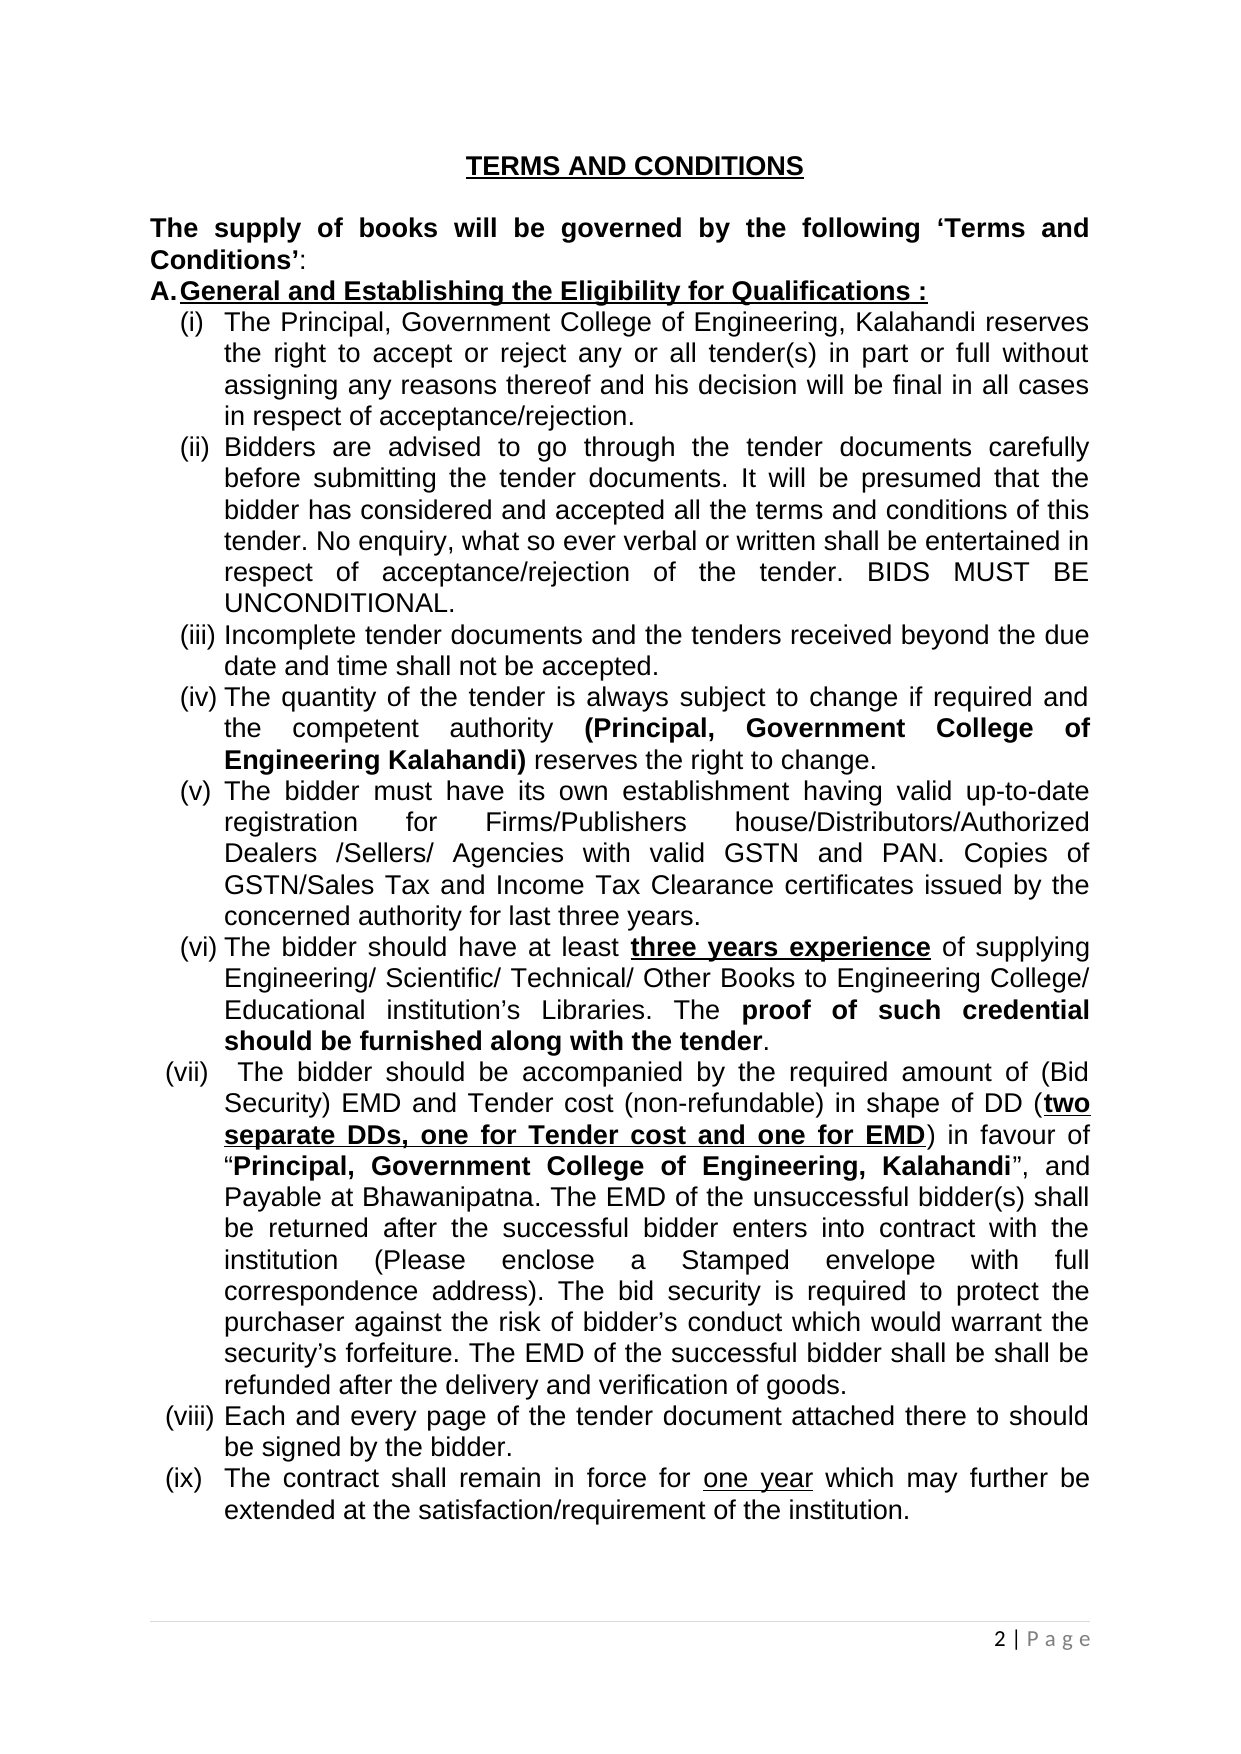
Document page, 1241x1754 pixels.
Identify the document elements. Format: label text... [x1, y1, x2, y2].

list The quantity of the tender is always subject to change if required and the competent authority (Principal, Government College of Engineering Kalahandi) reserves the right to change. [179, 681, 1090, 775]
list The bidder should be accompanied by the required amount of (Bid Security) EMD and Tender cost (non-refundable) in shape of DD (two separate DDs, one for Tender cost and one for EMD) in favour of “Principal, Government College of Engineering, Kalahandi”, and Payable at Bhawanipatna. The EMD of the unsuccessful bidder(s) shall be returned after the successful bidder enters into contract with the institution (Please enclose a Stamped envelope with full correspondence address). The bid security is required to protect the purchaser against the risk of bidder’s conduct which would warrant the security’s forfeiture. The EMD of the successful bidder shall be shall be refunded after the delivery and verification of goods. [165, 1056, 1090, 1400]
list The contract shall remain in force for one year which may further be extended at the satisfaction/requirement of the institution. [165, 1462, 1090, 1525]
list TERMS AND CONDITIONS [179, 150, 1090, 181]
list General and Establishing the Eligibility for Qualifications : [150, 275, 1090, 306]
list Incomplete tender documents and the tenders received beyond the due date and time shall not be accepted. [179, 619, 1090, 681]
list Bidders are advised to go through the tender documents carefully before submitting the tender documents. It will be presumed that the bidder has considered and accepted all the terms and conditions of this tender. No enquiry, what so ever verbal or written shall be entertained in respect of acceptance/rejection of the tender. BIDS MUST BE UNCONDITIONAL. [179, 431, 1090, 619]
list The bidder must have its own establishment having valid up-to-date registration for Firms/Publishers house/Distributors/Authorized Dealers /Sellers/ Agencies with valid GSTN and PAN. Copies of GSTN/Sales Tax and Income Tax Clearance certificates issued by the concerned authority for last three years. [179, 775, 1090, 931]
list The bidder should have at least three years experience of supplying Engineering/ Scientific/ Technical/ Other Books to Engineering College/ Educational institution’s Libraries. The proof of such credential should be furnished along with the tender. [179, 931, 1090, 1056]
text The supply of books will be governed by the following ‘Terms and Conditions’: [150, 212, 1090, 275]
list The Principal, Government College of Engineering, Kalahandi reserves the right to accept or reject any or all tender(s) in part or full without assigning any reasons thereof and his decision will be final in all cases in respect of acceptance/rejection. [179, 306, 1090, 431]
list Each and every page of the tender document attached there to should be signed by the bidder. [165, 1400, 1090, 1462]
